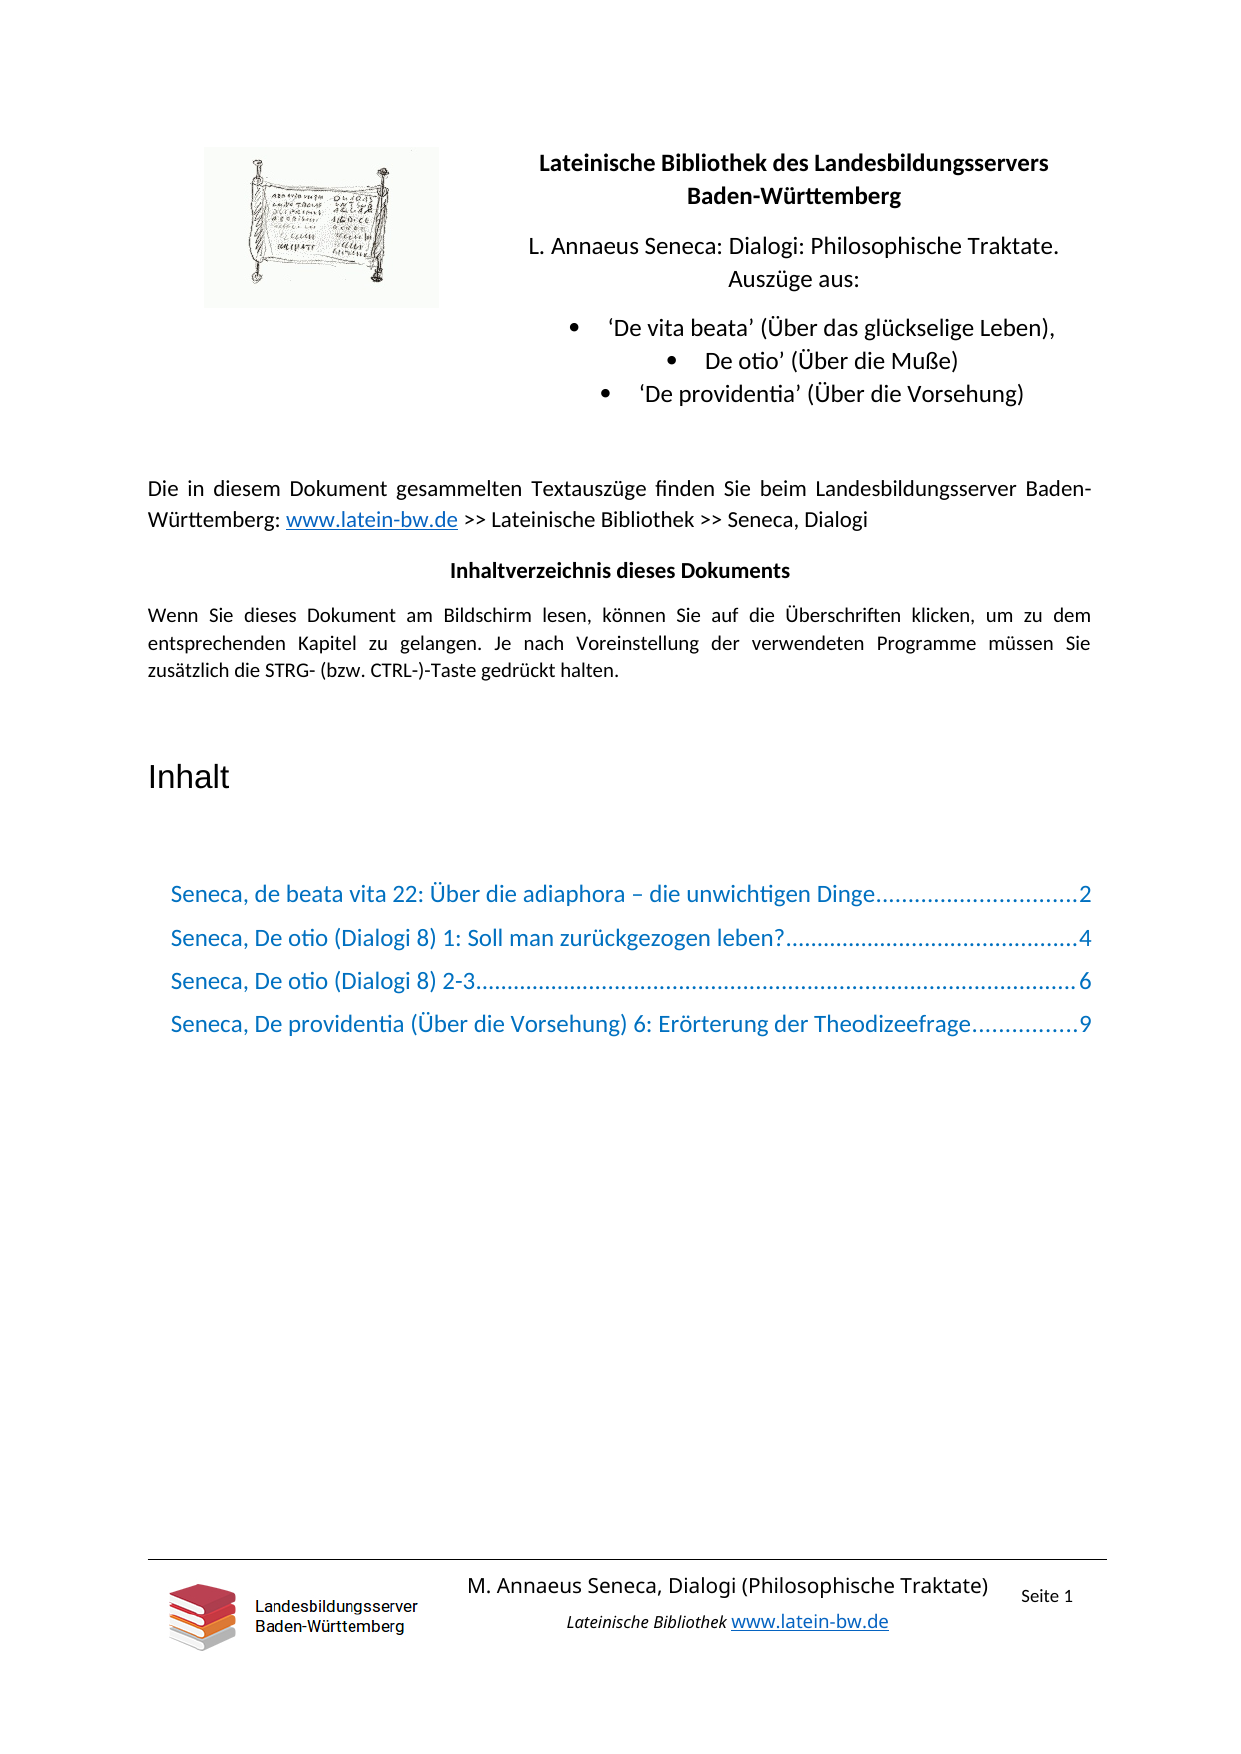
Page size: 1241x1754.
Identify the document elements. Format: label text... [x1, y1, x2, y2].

table_header [148, 148, 496, 428]
table_header Lateinische Bibliothek des Landesbildungsservers Baden-Württemberg L. Annaeus Seneca: Dialogi: Philosophische Traktate. Auszüge aus: ‘De vita beata’ (Über das glückselige Leben), De otio’ (Über die Muße) ‘De providentia’ (Über die Vorsehung) [496, 148, 1093, 428]
text Seneca, de beata vita 22: Über die adiaphora – die unwichtigen Dinge 2 [171, 878, 1093, 909]
text Wenn Sie dieses Dokument am Bildschirm lesen, können Sie auf die Überschriften klicken, um zu dem entsprechenden Kapitel zu gelangen. Je nach Voreinstellung der verwendeten Programme müssen Sie zusätzlich die STRG- (bzw. CTRL-)-Taste gedrückt halten. [148, 603, 1093, 683]
text Die in diesem Dokument gesammelten Textauszüge finden Sie beim Landesbildungsserver Baden-Württemberg: www.latein-bw.de >> Lateinische Bibliothek >> Seneca, Dialogi [148, 474, 1093, 533]
picture [158, 1571, 429, 1659]
text Inhaltverzeichnis dieses Dokuments [148, 556, 1093, 584]
text Seneca, De providentia (Über die Vorsehung) 6: Erörterung der Theodizeefrage 9 [171, 1008, 1093, 1039]
subtitle Inhalt [148, 757, 1093, 795]
text Seneca, De otio (Dialogi 8) 1: Soll man zurückgezogen leben? 4 [171, 922, 1093, 952]
picture [204, 147, 439, 308]
text Seneca, De otio (Dialogi 8) 2-3 6 [171, 965, 1093, 996]
